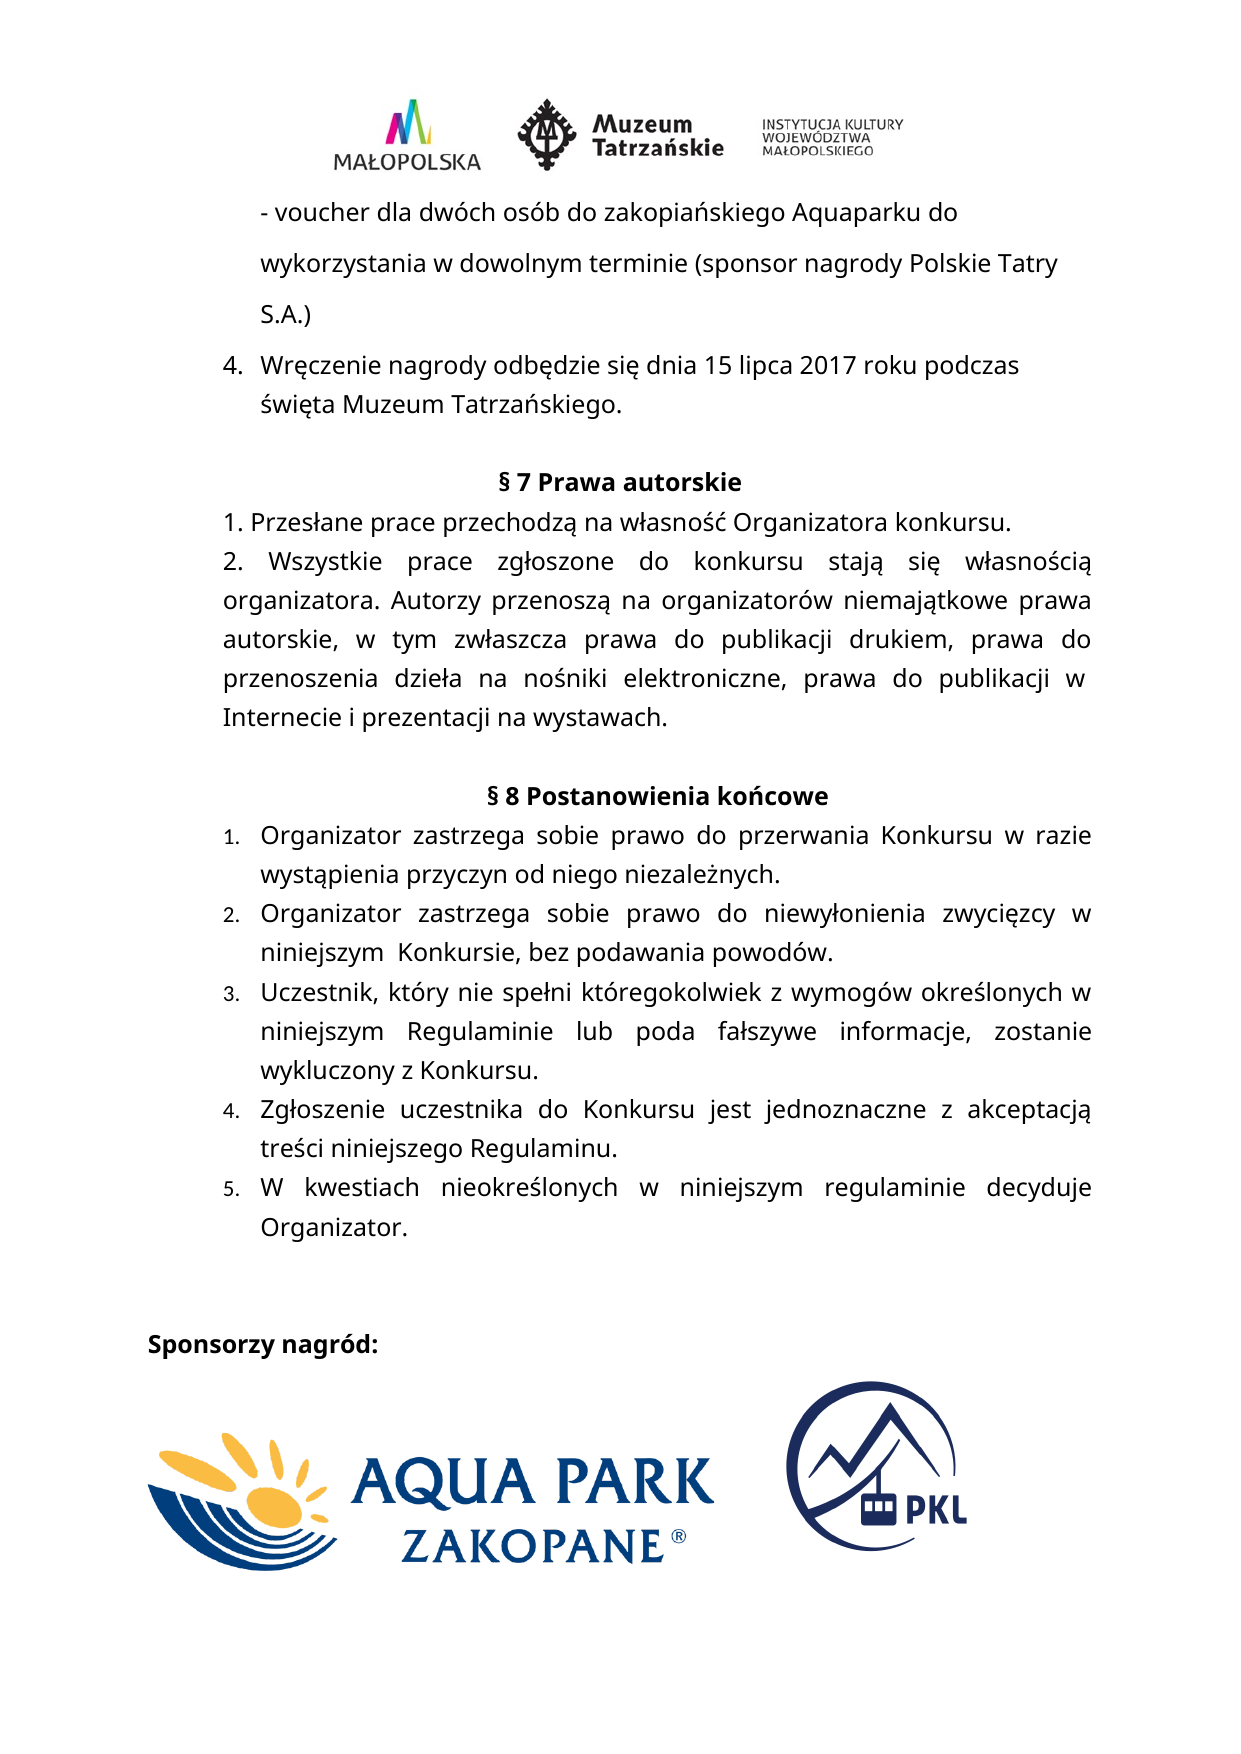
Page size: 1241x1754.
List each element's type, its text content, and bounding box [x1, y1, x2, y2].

picture [747, 1365, 1007, 1571]
list Organizator zastrzega sobie prawo do przerwania Konkursu w razie wystąpienia przyczyn od niego niezależnych. [223, 817, 1093, 891]
list Uczestnik, który nie spełni któregokolwiek z wymogów określonych w niniejszym Regulaminie lub poda fałszywe informacje, zostanie wykluczony z Konkursu. [223, 974, 1093, 1087]
text § 7 Prawa autorskie [148, 465, 1093, 499]
list - voucher dla dwóch osób do zakopiańskiego Aquaparku do wykorzystania w dowolnym terminie (sponsor nagrody Polskie Tatry S.A.) [260, 194, 1093, 331]
text Sponsorzy nagród: [148, 1327, 1093, 1361]
list Wręczenie nagrody odbędzie się dnia 15 lipca 2017 roku podczas święta Muzeum Tatrzańskiego. [223, 347, 1093, 421]
list Organizator zastrzega sobie prawo do niewyłonienia zwycięzcy w niniejszym Konkursie, bez podawania powodów. [223, 896, 1093, 969]
picture [147, 1433, 715, 1571]
text § 8 Postanowienia końcowe [223, 778, 1093, 812]
text 2. Wszystkie prace zgłoszone do konkursu stają się własnością organizatora. Autorzy przenoszą na organizatorów niemajątkowe prawa autorskie, w tym zwłaszcza prawa do publikacji drukiem, prawa do przenoszenia dzieła na nośniki elektroniczne, prawa do publikacji w Internecie i prezentacji na wystawach. [223, 543, 1093, 734]
text 1. Przesłane prace przechodzą na własność Organizatora konkursu. [148, 504, 1093, 538]
list Zgłoszenie uczestnika do Konkursu jest jednoznaczne z akceptacją treści niniejszego Regulaminu. [223, 1092, 1093, 1165]
picture [318, 73, 922, 195]
list W kwestiach nieokreślonych w niniejszym regulaminie decyduje Organizator. [223, 1170, 1093, 1243]
